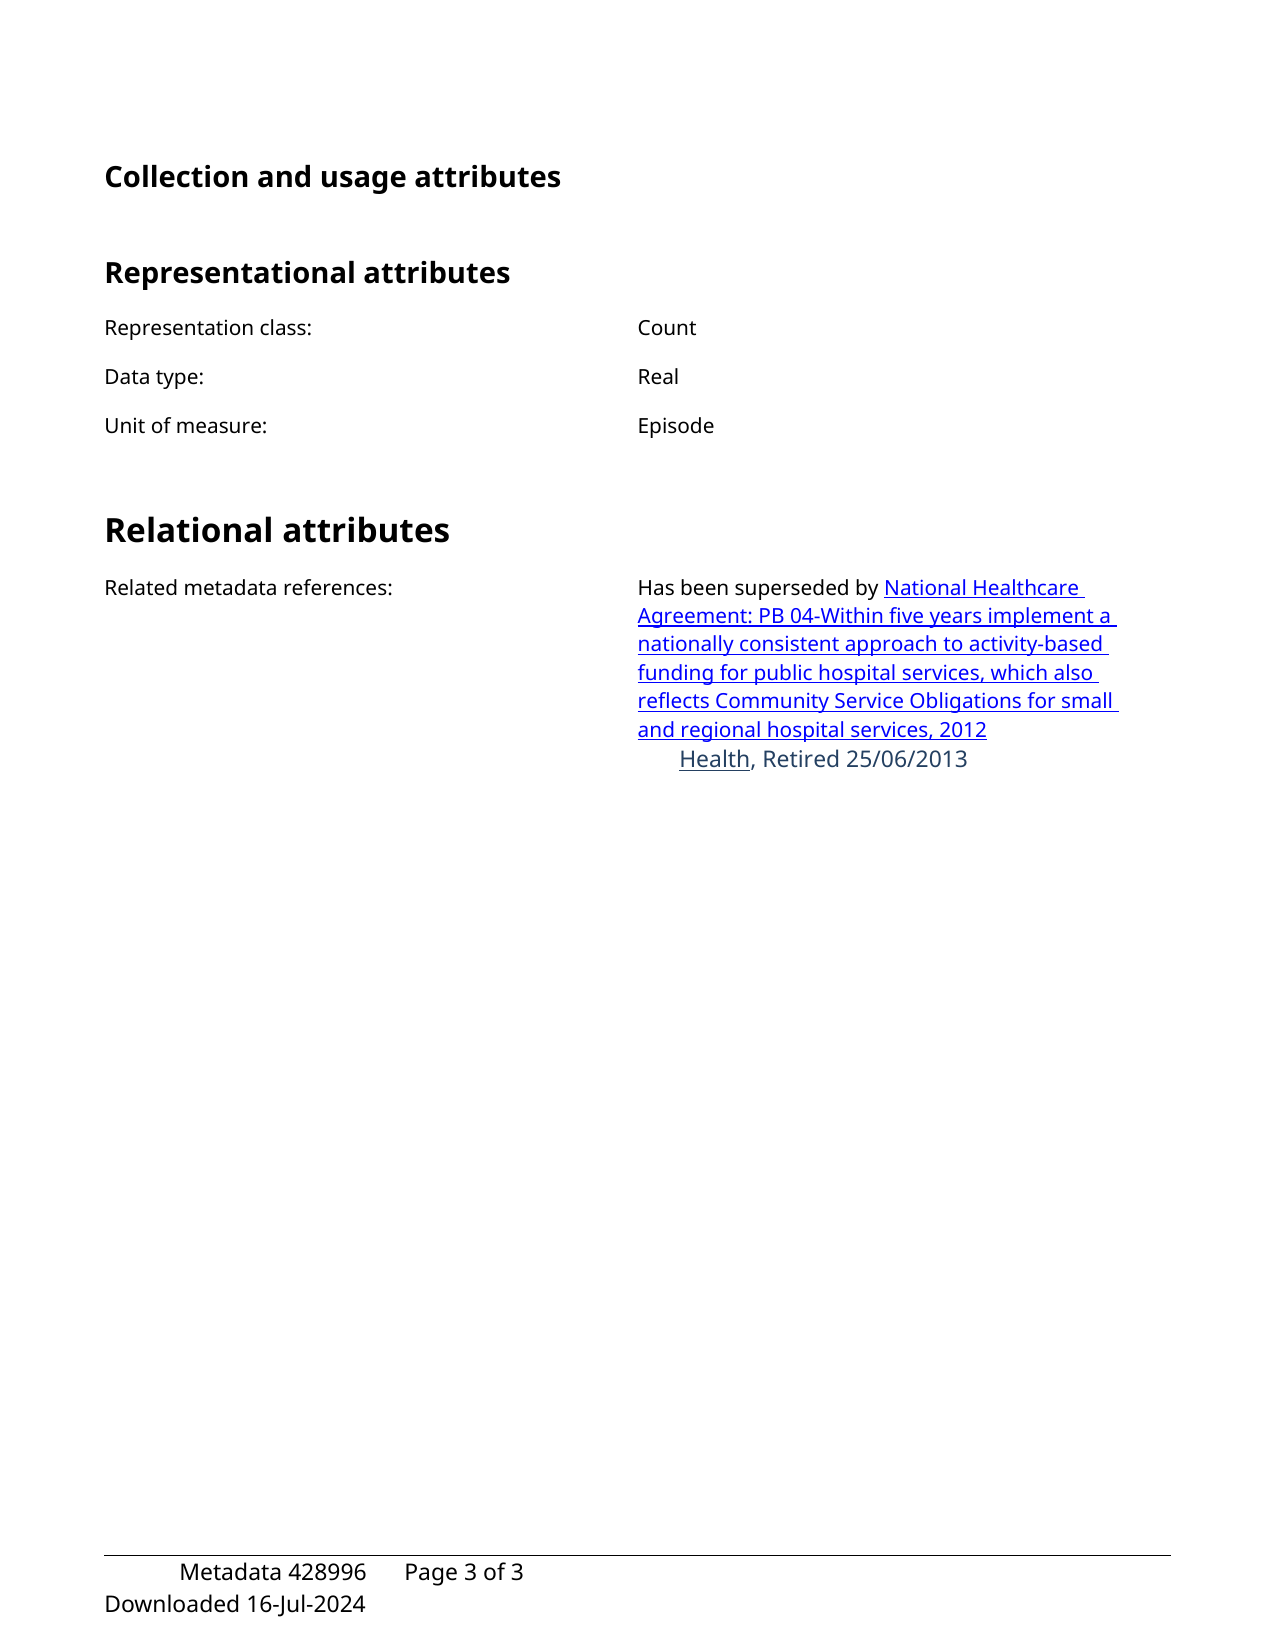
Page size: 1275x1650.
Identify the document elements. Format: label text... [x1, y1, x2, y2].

table_header Collection and usage attributes [93, 110, 1159, 206]
table_cell Has been superseded by National Healthcare Agreement: PB 04-Within five years implement a nationally consistent approach to activity-based funding for public hospital services, which also reflects Community Service Obligations for small and regional hospital services, 2012 Health, Retired 25/06/2013 [626, 562, 1159, 842]
table_cell Representation class: [93, 302, 626, 352]
table_cell Representational attributes [93, 206, 1159, 302]
table_cell Real [626, 352, 1159, 401]
table_cell Data type: [93, 352, 626, 401]
table_cell Related metadata references: [93, 562, 626, 842]
table_cell Relational attributes [93, 450, 1159, 562]
table_cell Episode [626, 401, 1159, 450]
table_cell Count [626, 302, 1159, 352]
table_cell Unit of measure: [93, 401, 626, 450]
